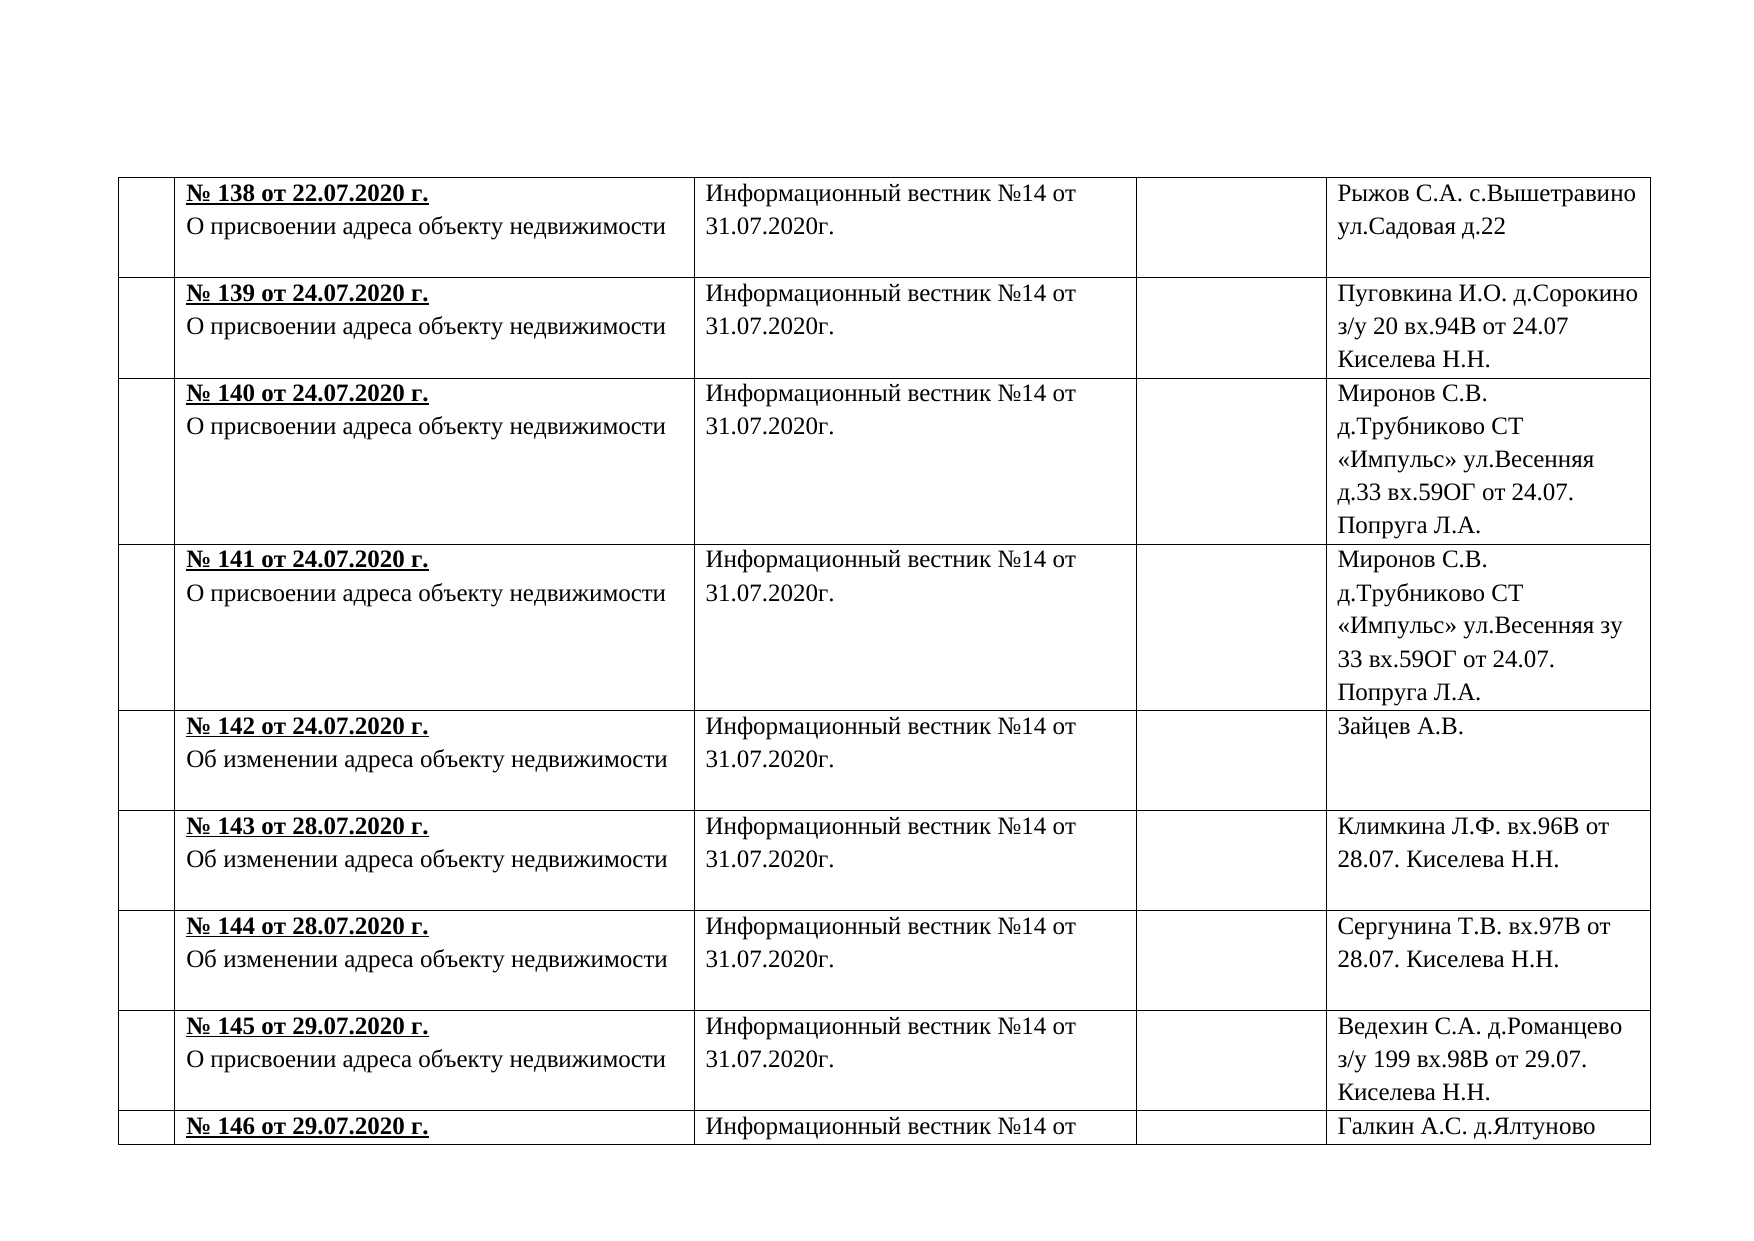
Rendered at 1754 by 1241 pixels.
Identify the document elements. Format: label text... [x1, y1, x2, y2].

table_cell [119, 278, 174, 377]
table_cell [119, 911, 174, 1010]
table_cell Сергунина Т.В. вх.97В от 28.07. Киселева Н.Н. [1327, 911, 1650, 1010]
table_cell [119, 379, 174, 543]
table_cell [119, 545, 174, 710]
table_cell Информационный вестник №14 от 31.07.2020г. [695, 545, 1136, 710]
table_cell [1327, 1111, 1650, 1144]
table_cell Информационный вестник №14 от 31.07.2020г. [695, 711, 1136, 810]
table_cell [695, 278, 1136, 377]
table_cell Пуговкина И.О. д.Сорокино з/у 20 вх.94В от 24.07 Киселева Н.Н. [1327, 278, 1650, 377]
table_cell № 140 от 24.07.2020 г. О присвоении адреса объекту недвижимости [175, 379, 694, 543]
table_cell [175, 1111, 694, 1144]
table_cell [695, 178, 1136, 277]
table_cell [1137, 1111, 1326, 1144]
table_cell [1137, 1011, 1326, 1110]
table_cell [119, 711, 174, 810]
table_cell [119, 178, 174, 277]
table_cell Информационный вестник №14 от 31.07.2020г. [695, 379, 1136, 543]
table_cell Миронов С.В. д.Трубниково СТ «Импульс» ул.Весенняя д.33 вх.59ОГ от 24.07. Попруга Л.А. [1327, 379, 1650, 543]
table_cell Информационный вестник №14 от 31.07.2020г. [695, 1011, 1136, 1110]
table_cell [119, 811, 174, 910]
table_cell [1137, 278, 1326, 377]
table_cell № 144 от 28.07.2020 г. Об изменении адреса объекту недвижимости [175, 911, 694, 1010]
table_cell Миронов С.В. д.Трубниково СТ «Импульс» ул.Весенняя зу 33 вх.59ОГ от 24.07. Попруга Л.А. [1327, 545, 1650, 710]
table_cell Ведехин С.А. д.Романцево з/у 199 вх.98В от 29.07. Киселева Н.Н. [1327, 1011, 1650, 1110]
table_cell № 145 от 29.07.2020 г. О присвоении адреса объекту недвижимости [175, 1011, 694, 1110]
table_cell [1137, 911, 1326, 1010]
table_cell [119, 1111, 174, 1144]
table_cell Информационный вестник №14 от 31.07.2020г. [695, 911, 1136, 1010]
table_cell Климкина Л.Ф. вх.96В от 28.07. Киселева Н.Н. [1327, 811, 1650, 910]
table_cell [1137, 178, 1326, 277]
table_cell [1137, 545, 1326, 710]
table_cell № 138 от 22.07.2020 г. О присвоении адреса объекту недвижимости [175, 178, 694, 277]
table_cell [119, 1011, 174, 1110]
table_cell № 141 от 24.07.2020 г. О присвоении адреса объекту недвижимости [175, 545, 694, 710]
table_cell № 142 от 24.07.2020 г. Об изменении адреса объекту недвижимости [175, 711, 694, 810]
table_cell [1137, 711, 1326, 810]
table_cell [695, 1111, 1136, 1144]
table_cell № 139 от 24.07.2020 г. О присвоении адреса объекту недвижимости [175, 278, 694, 377]
table_cell [1137, 379, 1326, 543]
table_cell [1137, 811, 1326, 910]
table_cell Зайцев А.В. [1327, 711, 1650, 810]
table_cell № 143 от 28.07.2020 г. Об изменении адреса объекту недвижимости [175, 811, 694, 910]
table_cell Рыжов С.А. с.Вышетравино ул.Садовая д.22 [1327, 178, 1650, 277]
table_cell Информационный вестник №14 от 31.07.2020г. [695, 811, 1136, 910]
